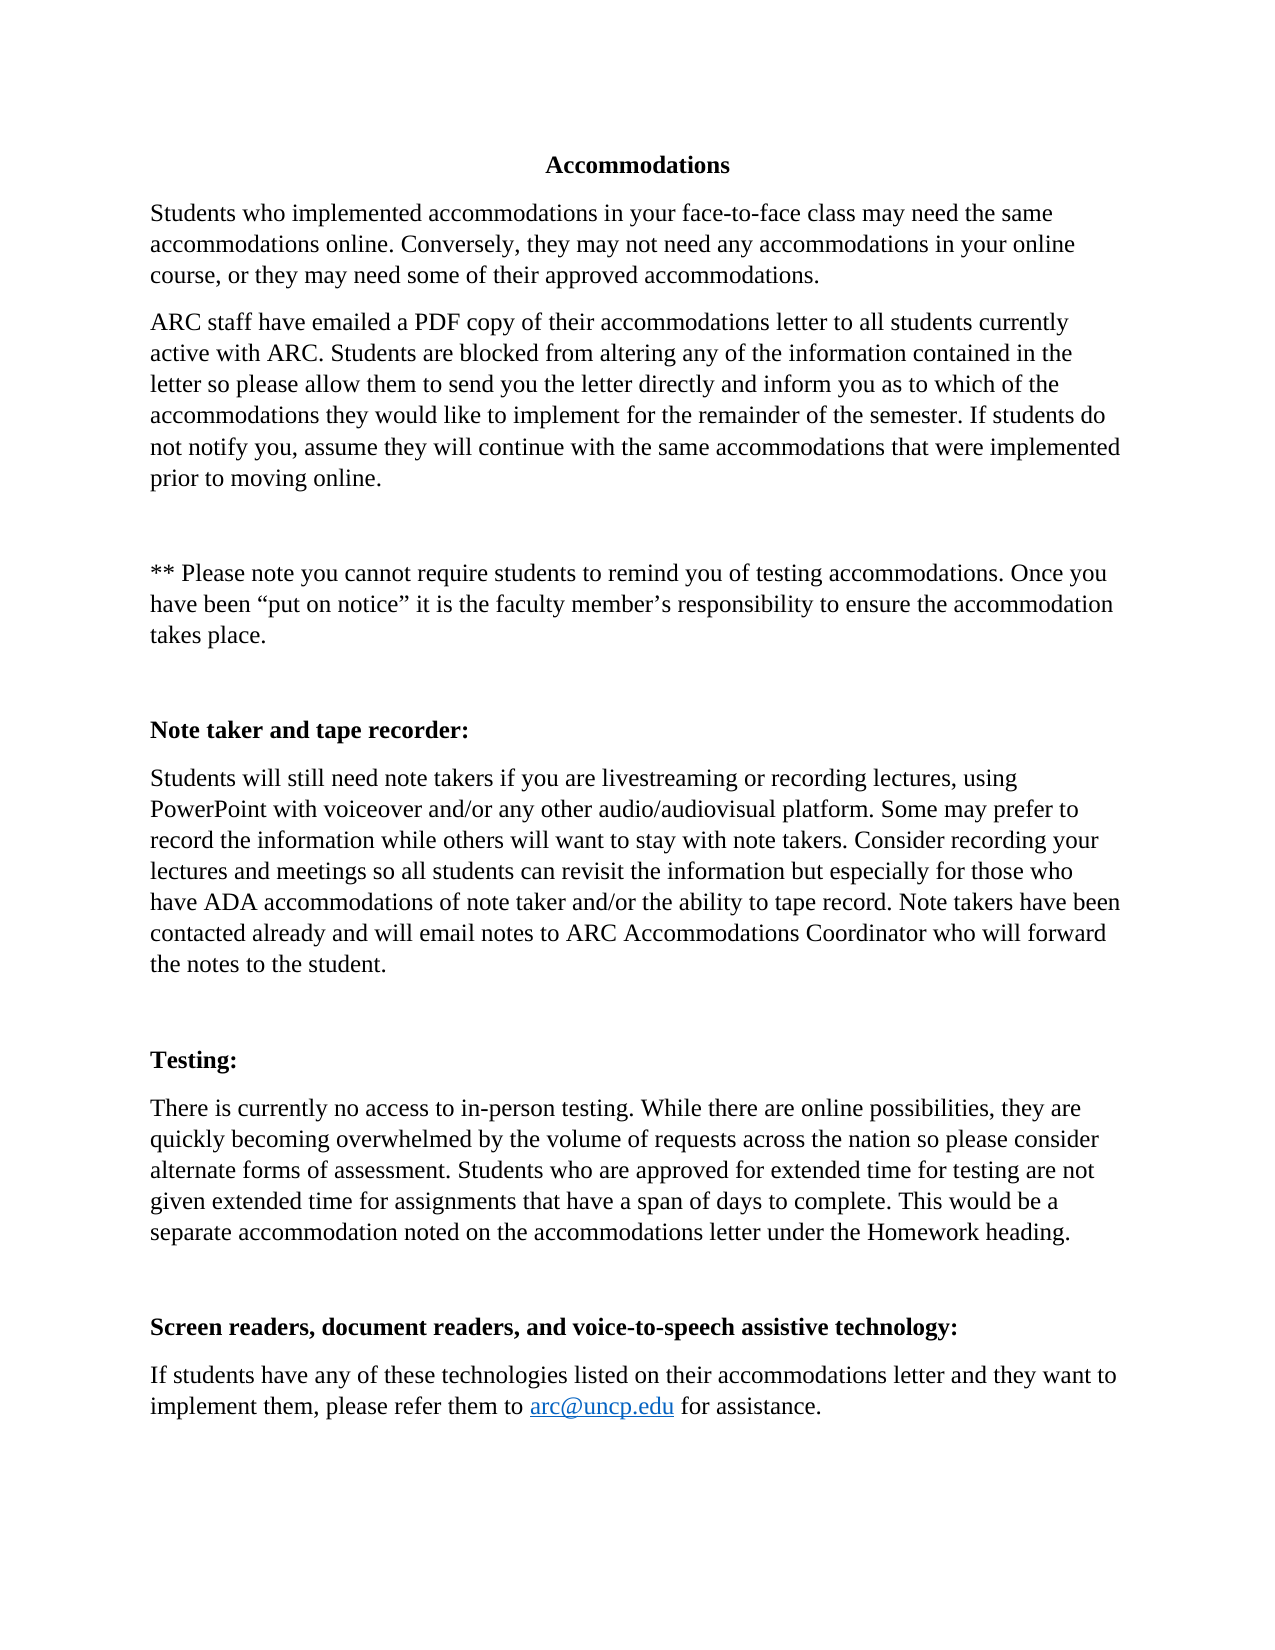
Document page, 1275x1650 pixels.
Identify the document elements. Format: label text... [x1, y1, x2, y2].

text ** Please note you cannot require students to remind you of testing accommodations. Once you have been “put on notice” it is the faculty member’s responsibility to ensure the accommodation takes place. [150, 558, 1125, 649]
text If students have any of these technologies listed on their accommodations letter and they want to implement them, please refer them to arc@uncp.edu for assistance. [150, 1360, 1125, 1420]
text ARC staff have emailed a PDF copy of their accommodations letter to all students currently active with ARC. Students are blocked from altering any of the information contained in the letter so please allow them to send you the letter directly and inform you as to which of the accommodations they would like to implement for the remainder of the semester. If students do not notify you, assume they will continue with the same accommodations that were implemented prior to moving online. [150, 307, 1125, 491]
text Screen readers, document readers, and voice-to-speech assistive technology: [150, 1312, 1125, 1341]
text Testing: [150, 1045, 1125, 1074]
text Note taker and tape recorder: [150, 716, 1125, 744]
text There is currently no access to in-person testing. While there are online possibilities, they are quickly becoming overwhelmed by the volume of requests across the nation so please consider alternate forms of assessment. Students who are approved for extended time for testing are not given extended time for assignments that have a span of days to complete. This would be a separate accommodation noted on the accommodations letter under the Homework heading. [150, 1093, 1125, 1246]
text Accommodations [150, 150, 1125, 179]
text Students who implemented accommodations in your face-to-face class may need the same accommodations online. Conversely, they may not need any accommodations in your online course, or they may need some of their approved accommodations. [150, 198, 1125, 288]
text Students will still need note takers if you are livestreaming or recording lectures, using PowerPoint with voiceover and/or any other audio/audiovisual platform. Some may prefer to record the information while others will want to stay with note takers. Consider recording your lectures and meetings so all students can revisit the information but especially for those who have ADA accommodations of note taker and/or the ability to tape record. Note takers have been contacted already and will email notes to ARC Accommodations Coordinator who will forward the notes to the student. [150, 763, 1125, 978]
